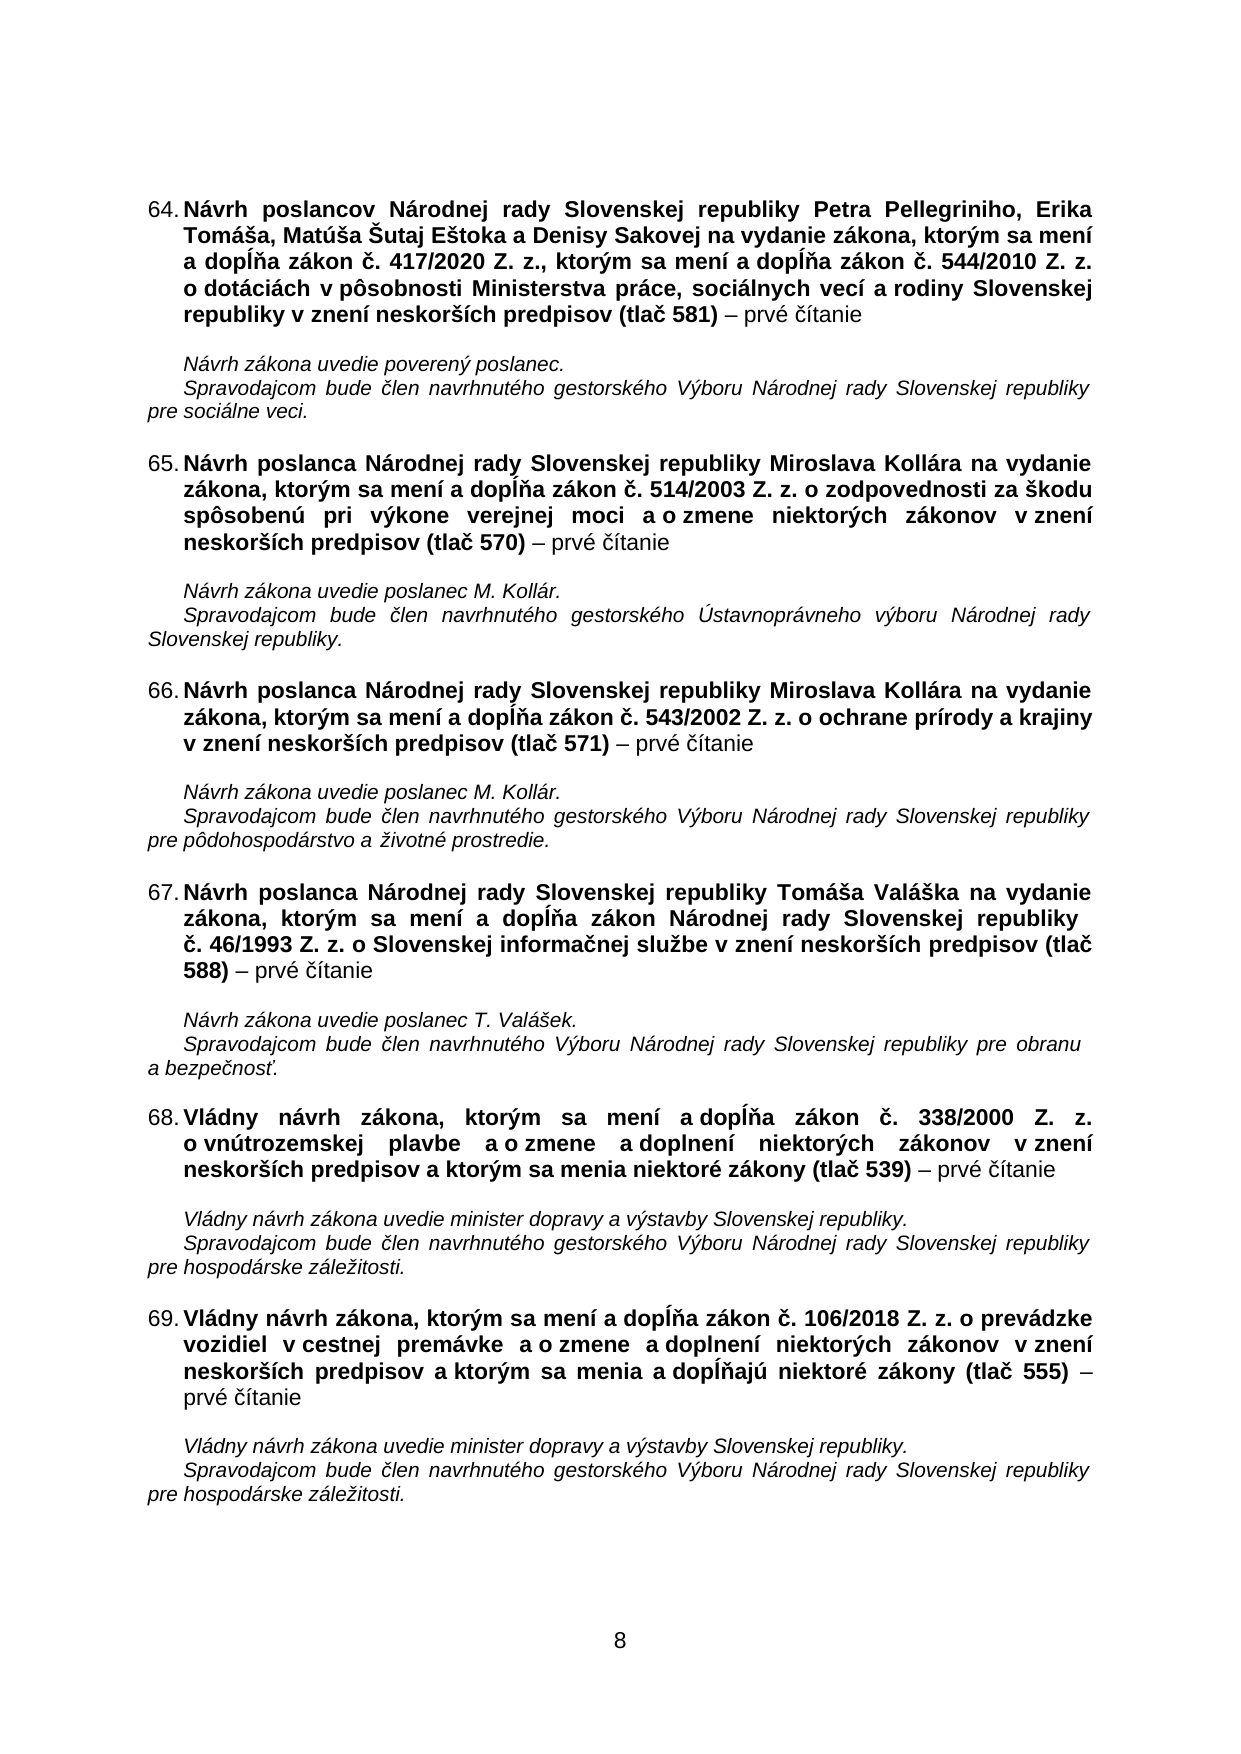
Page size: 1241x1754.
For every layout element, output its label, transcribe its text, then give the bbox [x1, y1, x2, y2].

text 65. Návrh poslanca Národnej rady Slovenskej republiky Miroslava Kollára na vydanie zákona, ktorým sa mení a dopĺňa zákon č. 514/2003 Z. z. o zodpovednosti za škodu spôsobenú pri výkone verejnej moci a o zmene niektorých zákonov v znení neskorších predpisov (tlač 570) – prvé čítanie [148, 449, 1092, 555]
text 69. Vládny návrh zákona, ktorým sa mení a dopĺňa zákon č. 106/2018 Z. z. o prevádzke vozidiel v cestnej premávke a o zmene a doplnení niektorých zákonov v znení neskorších predpisov a ktorým sa menia a dopĺňajú niektoré zákony (tlač 555) – prvé čítanie [148, 1305, 1092, 1410]
list Spravodajcom bude člen navrhnutého gestorského Ústavnoprávneho výboru Národnej rady Slovenskej republiky. [148, 603, 1092, 651]
list Návrh zákona uvedie poverený poslanec. [148, 351, 1092, 375]
list Spravodajcom bude člen navrhnutého gestorského Výboru Národnej rady Slovenskej republiky pre hospodárske záležitosti. [148, 1458, 1092, 1506]
text Vládny návrh zákona uvedie minister dopravy a výstavby Slovenskej republiky. [148, 1207, 1092, 1231]
list Spravodajcom bude člen navrhnutého gestorského Výboru Národnej rady Slovenskej republiky pre hospodárske záležitosti. [148, 1231, 1092, 1278]
list Návrh zákona uvedie poslanec M. Kollár. [148, 579, 1092, 603]
list Spravodajcom bude člen navrhnutého gestorského Výboru Národnej rady Slovenskej republiky pre sociálne veci. [148, 375, 1092, 423]
list Návrh zákona uvedie poslanec M. Kollár. [148, 780, 1092, 804]
list Návrh zákona uvedie poslanec T. Valášek. [148, 1008, 1092, 1032]
list Spravodajcom bude člen navrhnutého gestorského Výboru Národnej rady Slovenskej republiky pre pôdohospodárstvo a životné prostredie. [148, 804, 1092, 852]
text Vládny návrh zákona uvedie minister dopravy a výstavby Slovenskej republiky. [148, 1434, 1092, 1458]
list Spravodajcom bude člen navrhnutého Výboru Národnej rady Slovenskej republiky pre obranu a bezpečnosť. [148, 1032, 1092, 1080]
text 66. Návrh poslanca Národnej rady Slovenskej republiky Miroslava Kollára na vydanie zákona, ktorým sa mení a dopĺňa zákon č. 543/2002 Z. z. o ochrane prírody a krajiny v znení neskorších predpisov (tlač 571) – prvé čítanie [148, 677, 1092, 756]
text 64. Návrh poslancov Národnej rady Slovenskej republiky Petra Pellegriniho, Erika Tomáša, Matúša Šutaj Eštoka a Denisy Sakovej na vydanie zákona, ktorým sa mení a dopĺňa zákon č. 417/2020 Z. z., ktorým sa mení a dopĺňa zákon č. 544/2010 Z. z. o dotáciách v pôsobnosti Ministerstva práce, sociálnych vecí a rodiny Slovenskej republiky v znení neskorších predpisov (tlač 581) – prvé čítanie [148, 196, 1092, 327]
text 68. Vládny návrh zákona, ktorým sa mení a dopĺňa zákon č. 338/2000 Z. z. o vnútrozemskej plavbe a o zmene a doplnení niektorých zákonov v znení neskorších predpisov a ktorým sa menia niektoré zákony (tlač 539) – prvé čítanie [148, 1104, 1092, 1183]
text 67. Návrh poslanca Národnej rady Slovenskej republiky Tomáša Valáška na vydanie zákona, ktorým sa mení a dopĺňa zákon Národnej rady Slovenskej republiky č. 46/1993 Z. z. o Slovenskej informačnej službe v znení neskorších predpisov (tlač 588) – prvé čítanie [148, 878, 1092, 984]
